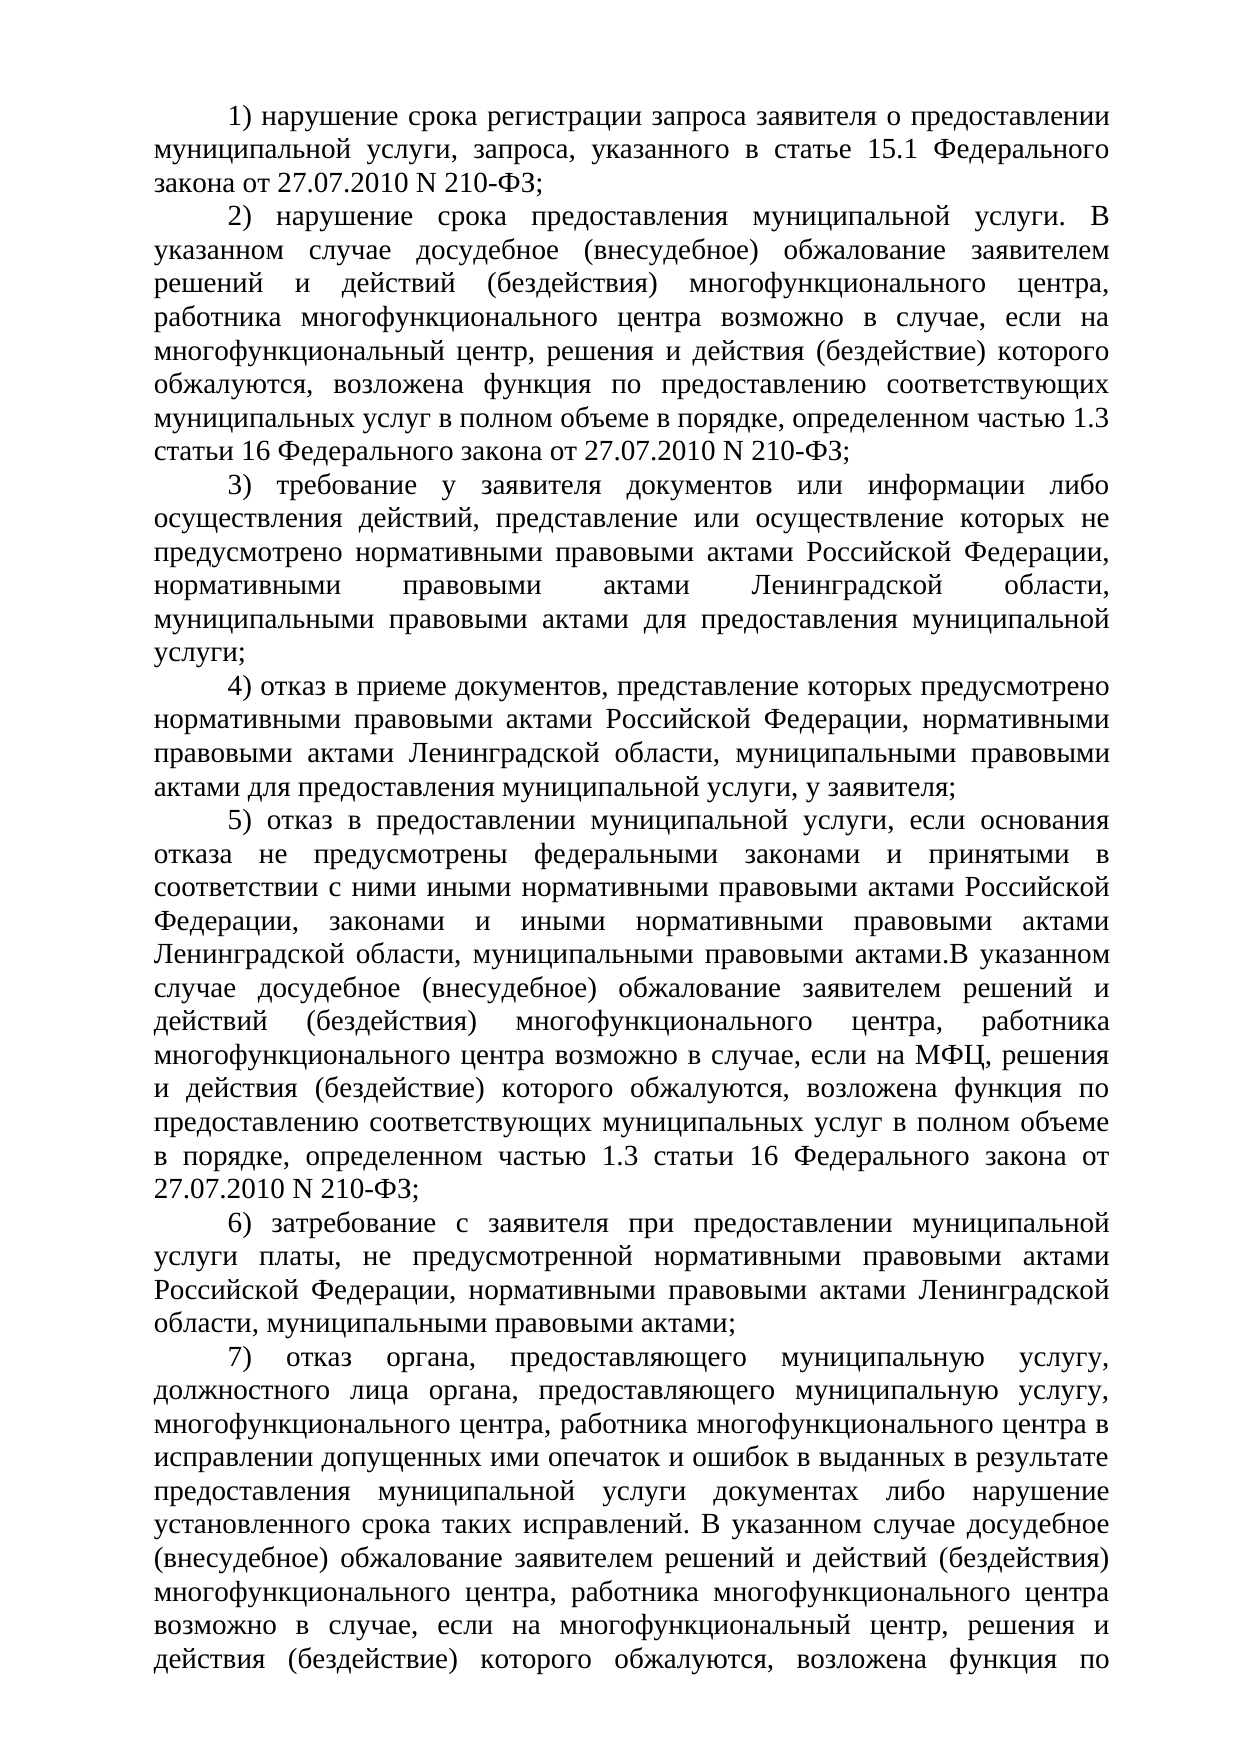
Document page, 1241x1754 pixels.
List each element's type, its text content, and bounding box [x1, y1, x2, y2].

text 5) отказ в предоставлении муниципальной услуги, если основания отказа не предусмотрены федеральными законами и принятыми в соответствии с ними иными нормативными правовыми актами Российской Федерации, законами и иными нормативными правовыми актами Ленинградской области, муниципальными правовыми актами.В указанном случае досудебное (внесудебное) обжалование заявителем решений и действий (бездействия) многофункционального центра, работника многофункционального центра возможно в случае, если на МФЦ, решения и действия (бездействие) которого обжалуются, возложена функция по предоставлению соответствующих муниципальных услуг в полном объеме в порядке, определенном частью 1.3 статьи 16 Федерального закона от 27.07.2010 N 210-ФЗ; [153, 802, 1110, 1205]
text 6) затребование с заявителя при предоставлении муниципальной услуги платы, не предусмотренной нормативными правовыми актами Российской Федерации, нормативными правовыми актами Ленинградской области, муниципальными правовыми актами; [153, 1205, 1110, 1339]
text 4) отказ в приеме документов, представление которых предусмотрено нормативными правовыми актами Российской Федерации, нормативными правовыми актами Ленинградской области, муниципальными правовыми актами для предоставления муниципальной услуги, у заявителя; [153, 668, 1110, 802]
text 2) нарушение срока предоставления муниципальной услуги. В указанном случае досудебное (внесудебное) обжалование заявителем решений и действий (бездействия) многофункционального центра, работника многофункционального центра возможно в случае, если на многофункциональный центр, решения и действия (бездействие) которого обжалуются, возложена функция по предоставлению соответствующих муниципальных услуг в полном объеме в порядке, определенном частью 1.3 статьи 16 Федерального закона от 27.07.2010 N 210-ФЗ; [153, 198, 1110, 467]
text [153, 1339, 1110, 1674]
text 1) нарушение срока регистрации запроса заявителя о предоставлении муниципальной услуги, запроса, указанного в статье 15.1 Федерального закона от 27.07.2010 N 210-ФЗ; [153, 98, 1110, 198]
text 3) требование у заявителя документов или информации либо осуществления действий, представление или осуществление которых не предусмотрено нормативными правовыми актами Российской Федерации, нормативными правовыми актами Ленинградской области, муниципальными правовыми актами для предоставления муниципальной услуги; [153, 467, 1110, 668]
